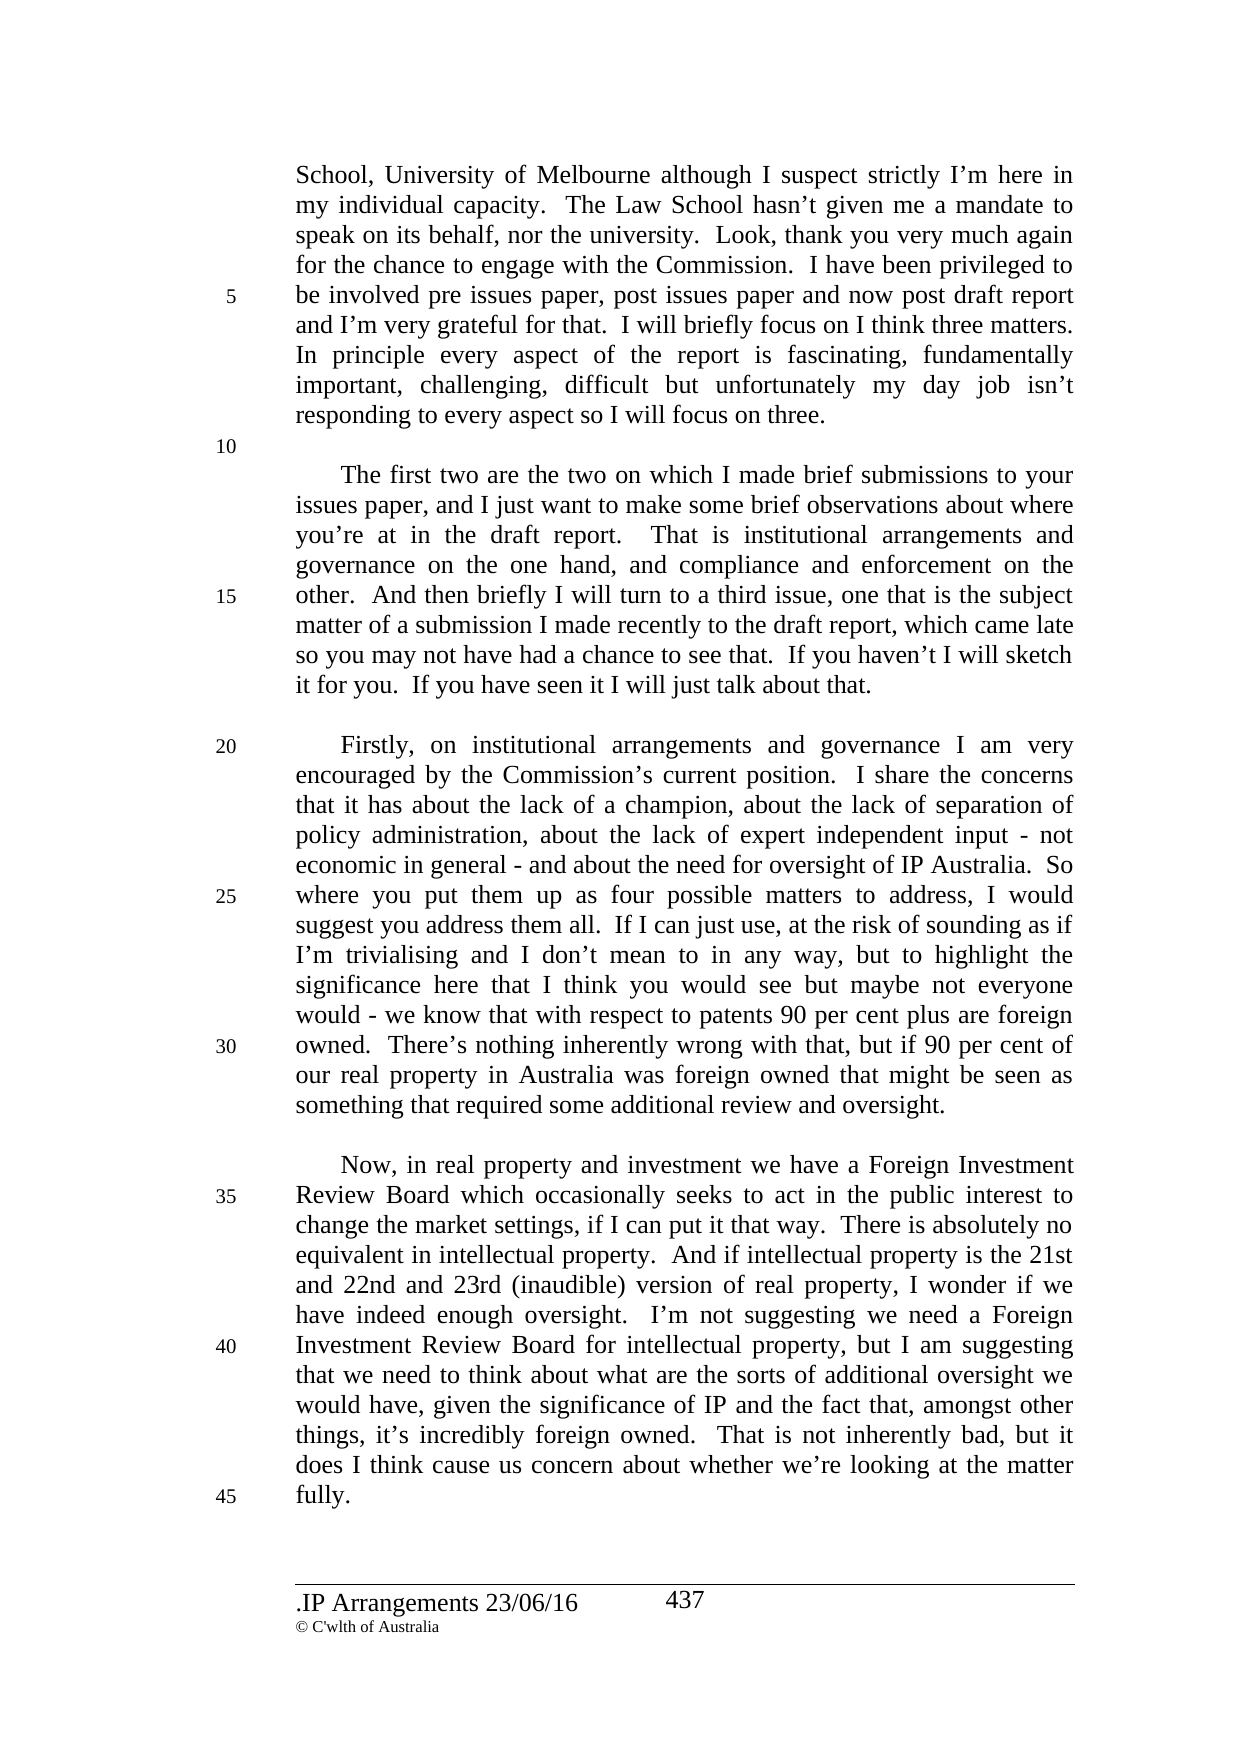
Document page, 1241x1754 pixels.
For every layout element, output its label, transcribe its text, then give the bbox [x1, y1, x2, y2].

text The first two are the two on which I made brief submissions to your issues paper, and I just want to make some brief observations about where you’re at in the draft report. That is institutional arrangements and governance on the one hand, and compliance and enforcement on the other. And then briefly I will turn to a third issue, one that is the subject matter of a submission I made recently to the draft report, which came late so you may not have had a chance to see that. If you haven’t I will sketch it for you. If you have seen it I will just talk about that. [295, 459, 1075, 699]
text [295, 159, 1075, 429]
text Now, in real property and investment we have a Foreign Investment Review Board which occasionally seeks to act in the public interest to change the market settings, if I can put it that way. There is absolutely no equivalent in intellectual property. And if intellectual property is the 21st and 22nd and 23rd (inaudible) version of real property, I wonder if we have indeed enough oversight. I’m not suggesting we need a Foreign Investment Review Board for intellectual property, but I am suggesting that we need to think about what are the sorts of additional oversight we would have, given the significance of IP and the fact that, amongst other things, it’s incredibly foreign owned. That is not inherently bad, but it does I think cause us concern about whether we’re looking at the matter fully. [295, 1149, 1075, 1509]
text Firstly, on institutional arrangements and governance I am very encouraged by the Commission’s current position. I share the concerns that it has about the lack of a champion, about the lack of separation of policy administration, about the lack of expert independent input - not economic in general - and about the need for oversight of IP Australia. So where you put them up as four possible matters to address, I would suggest you address them all. If I can just use, at the risk of sounding as if I’m trivialising and I don’t mean to in any way, but to highlight the significance here that I think you would see but maybe not everyone would - we know that with respect to patents 90 per cent plus are foreign owned. There’s nothing inherently wrong with that, but if 90 per cent of our real property in Australia was foreign owned that might be seen as something that required some additional review and oversight. [295, 729, 1075, 1119]
